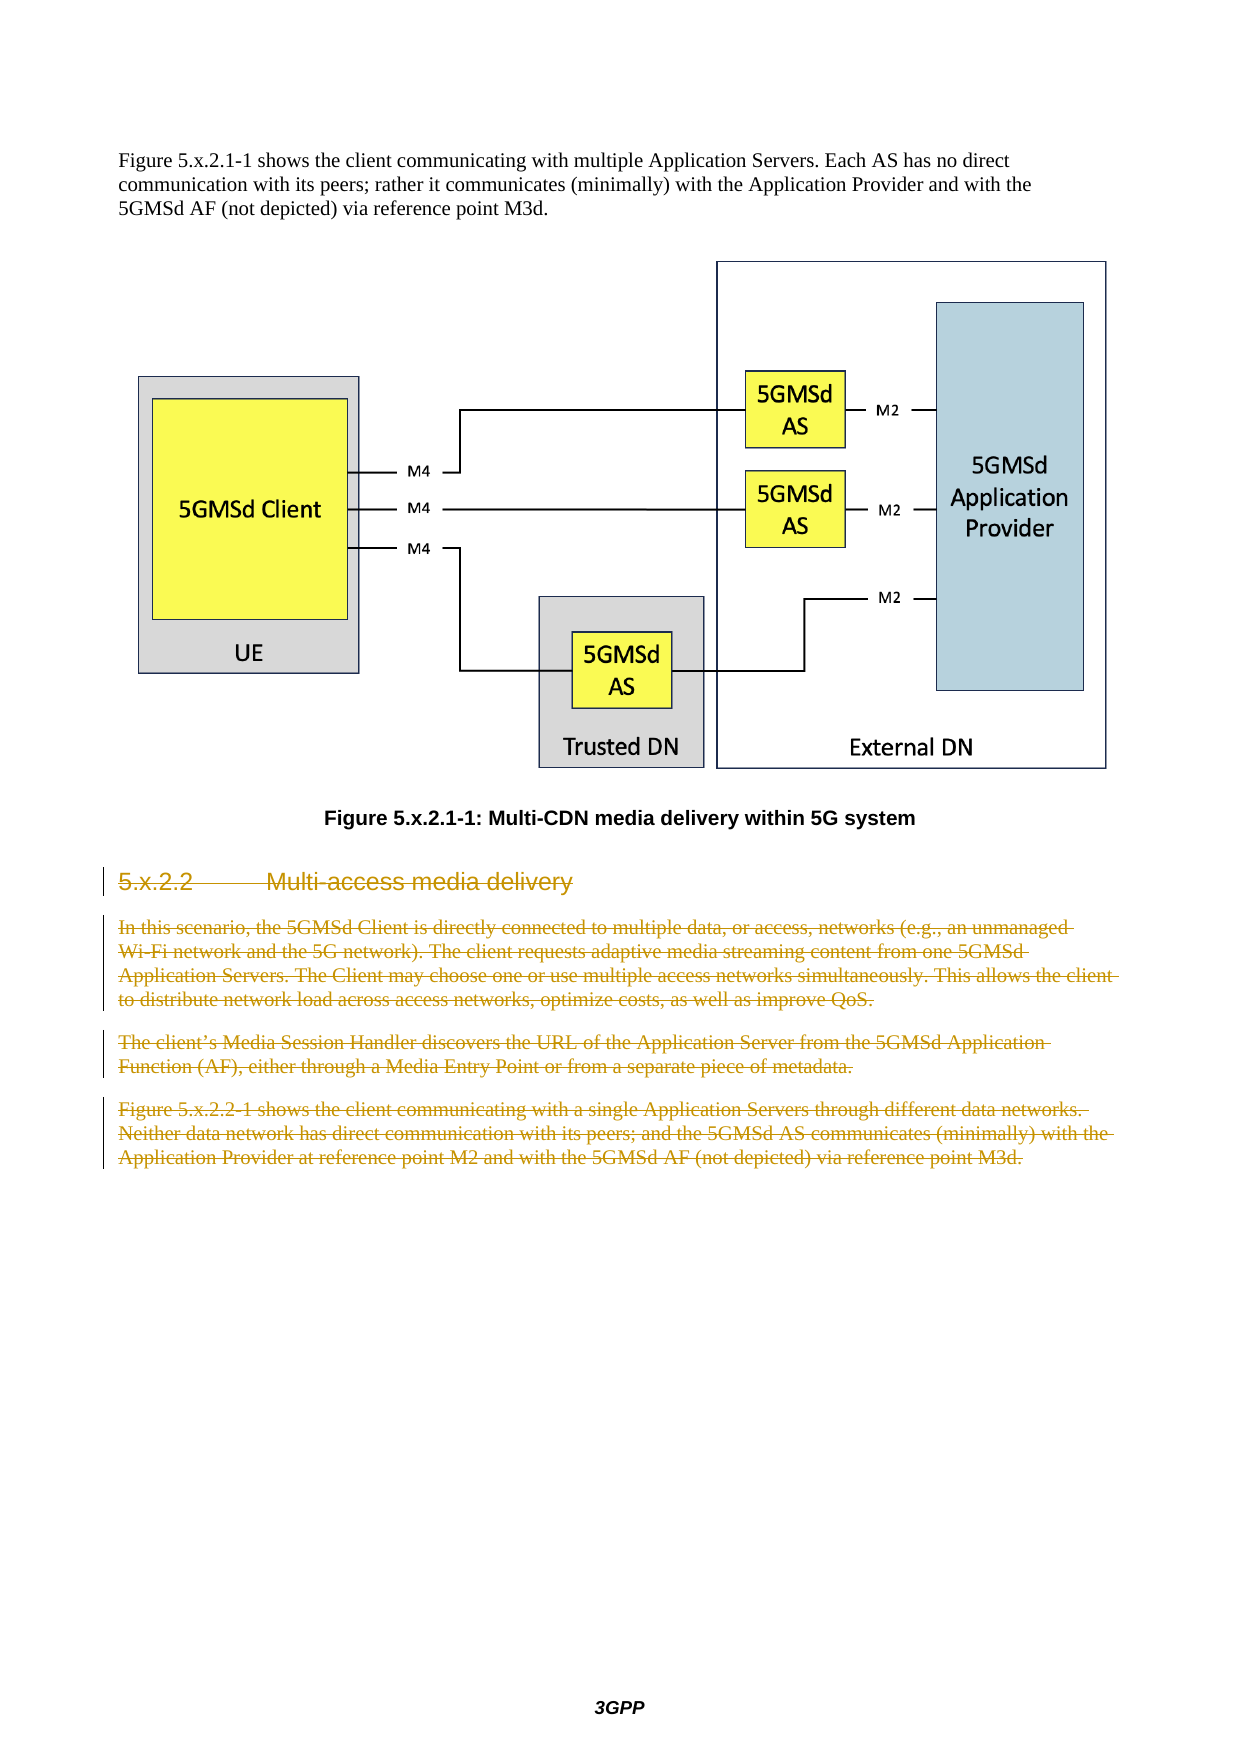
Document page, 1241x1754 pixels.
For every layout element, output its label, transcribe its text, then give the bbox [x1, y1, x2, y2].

text Figure 5.x.2.1-1: Multi-CDN media delivery within 5G system [118, 806, 1122, 830]
picture [118, 238, 1123, 788]
text Figure 5.x.2.1-1 shows the client communicating with multiple Application Servers. Each AS has no direct communication with its peers; rather it communicates (minimally) with the Application Provider and with the 5GMSd AF (not depicted) via reference point M3d. [118, 147, 1122, 220]
